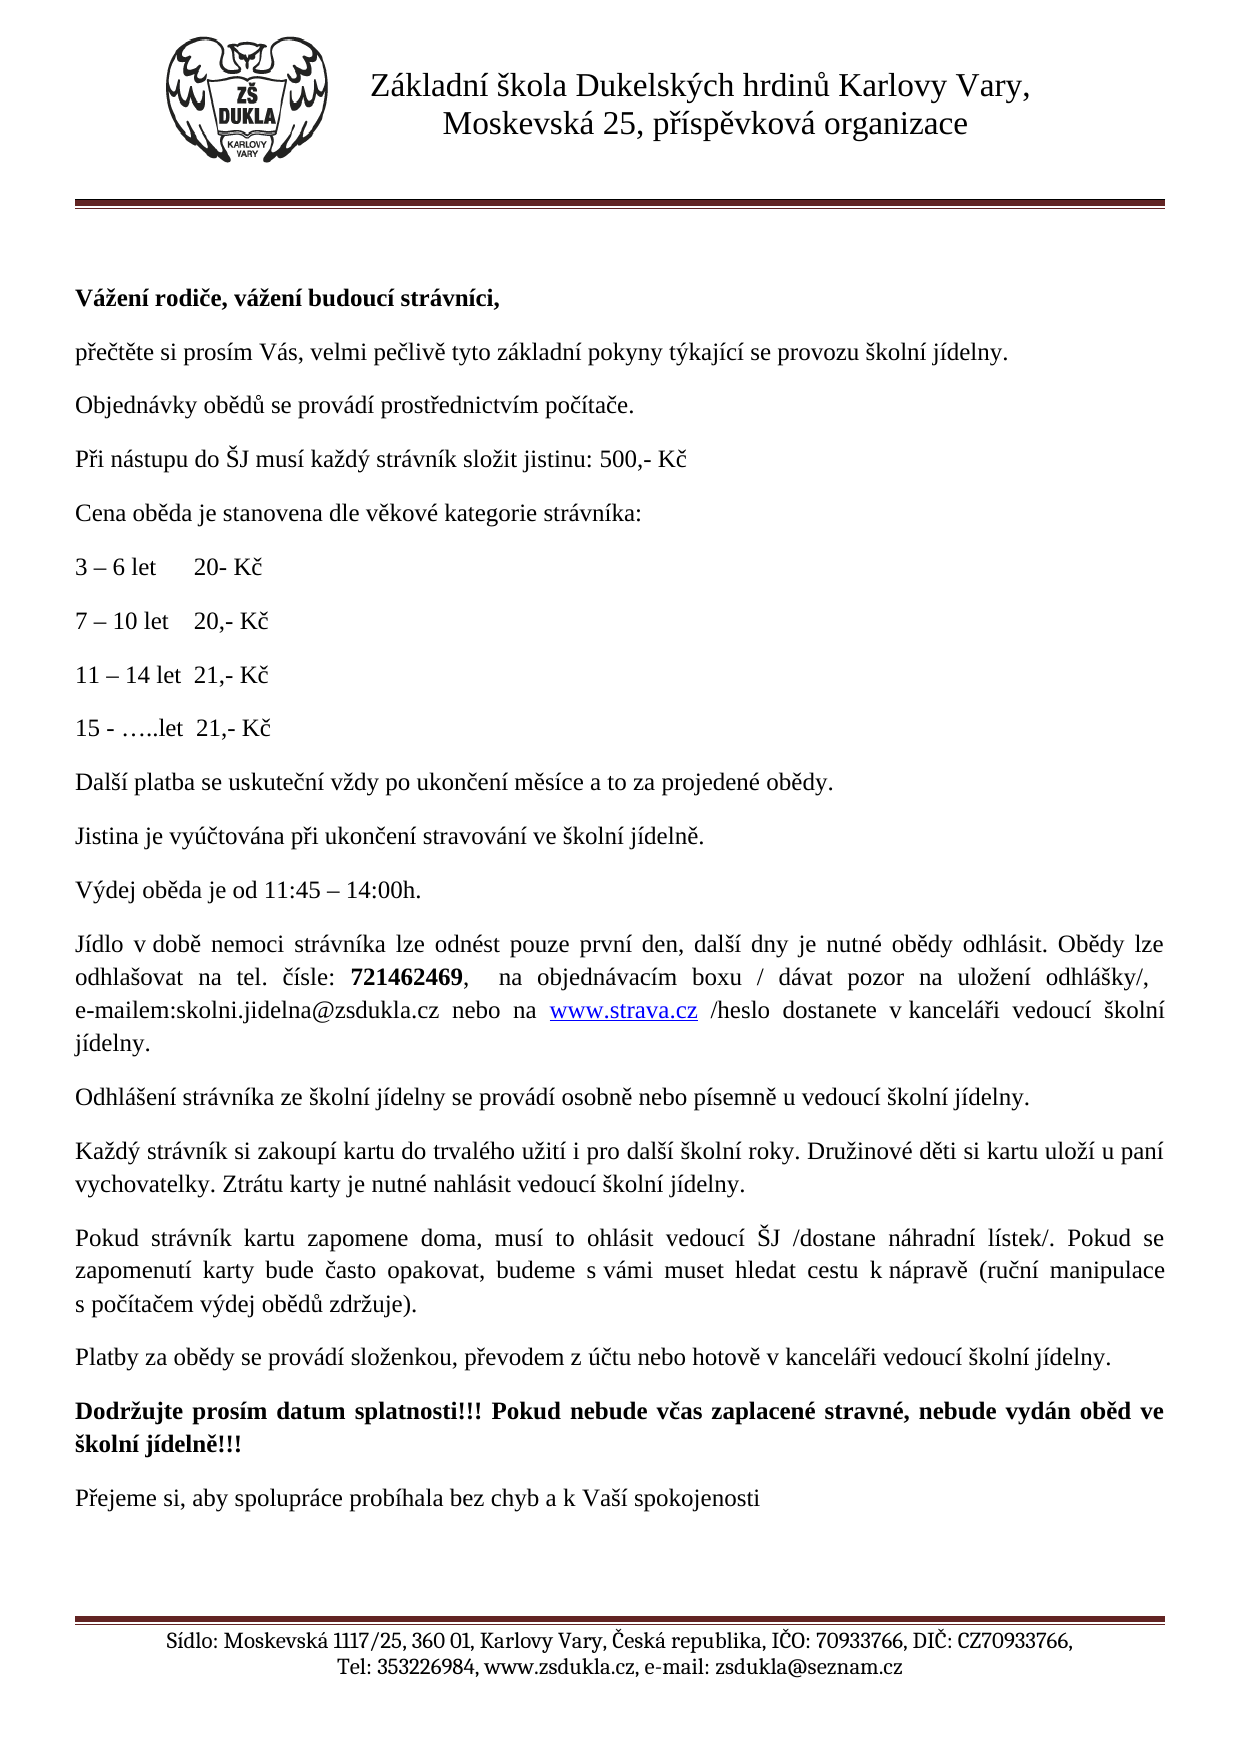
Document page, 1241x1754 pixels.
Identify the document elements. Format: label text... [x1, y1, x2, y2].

text Další platba se uskuteční vždy po ukončení měsíce a to za projedené obědy. [75, 767, 1165, 796]
text Výdej oběda je od 11:45 – 14:00h. [75, 875, 1165, 904]
text Při nástupu do ŠJ musí každý strávník složit jistinu: 500,- Kč [75, 444, 1165, 473]
text Platby za obědy se provádí složenkou, převodem z účtu nebo hotově v kanceláři vedoucí školní jídelny. [75, 1342, 1165, 1371]
text Každý strávník si zakoupí kartu do trvalého užití i pro další školní roky. Družinové děti si kartu uloží u paní vychovatelky. Ztrátu karty je nutné nahlásit vedoucí školní jídelny. [75, 1136, 1165, 1197]
text 7 – 10 let 20,- Kč [75, 606, 1165, 634]
text přečtěte si prosím Vás, velmi pečlivě tyto základní pokyny týkající se provozu školní jídelny. [75, 337, 1165, 365]
text Přejeme si, aby spolupráce probíhala bez chyb a k Vaší spokojenosti [75, 1483, 1165, 1512]
text 15 - …..let 21,- Kč [75, 713, 1165, 742]
text Vážení rodiče, vážení budoucí strávníci, [75, 283, 1165, 311]
text Dodržujte prosím datum splatnosti!!! Pokud nebude včas zaplacené stravné, nebude vydán oběd ve školní jídelně!!! [75, 1396, 1165, 1458]
text Jídlo v době nemoci strávníka lze odnést pouze první den, další dny je nutné obědy odhlásit. Obědy lze odhlašovat na tel. čísle: 721462469, na objednávacím boxu / dávat pozor na uložení odhlášky/, e-mailem:skolni.jidelna@zsdukla.cz nebo na www.strava.cz /heslo dostanete v kanceláři vedoucí školní jídelny. [75, 929, 1165, 1057]
text Pokud strávník kartu zapomene doma, musí to ohlásit vedoucí ŠJ /dostane náhradní lístek/. Pokud se zapomenutí karty bude často opakovat, budeme s vámi muset hledat cestu k nápravě (ruční manipulace s počítačem výdej obědů zdržuje). [75, 1223, 1165, 1317]
picture [375, 79, 386, 95]
text Jistina je vyúčtována při ukončení stravování ve školní jídelně. [75, 821, 1165, 850]
text Objednávky obědů se provádí prostřednictvím počítače. [75, 390, 1165, 419]
picture [112, 10, 386, 165]
text 11 – 14 let 21,- Kč [75, 660, 1165, 688]
text 3 – 6 let 20- Kč [75, 552, 1165, 581]
text Odhlášení strávníka ze školní jídelny se provádí osobně nebo písemně u vedoucí školní jídelny. [75, 1082, 1165, 1111]
text Cena oběda je stanovena dle věkové kategorie strávníka: [75, 498, 1165, 527]
